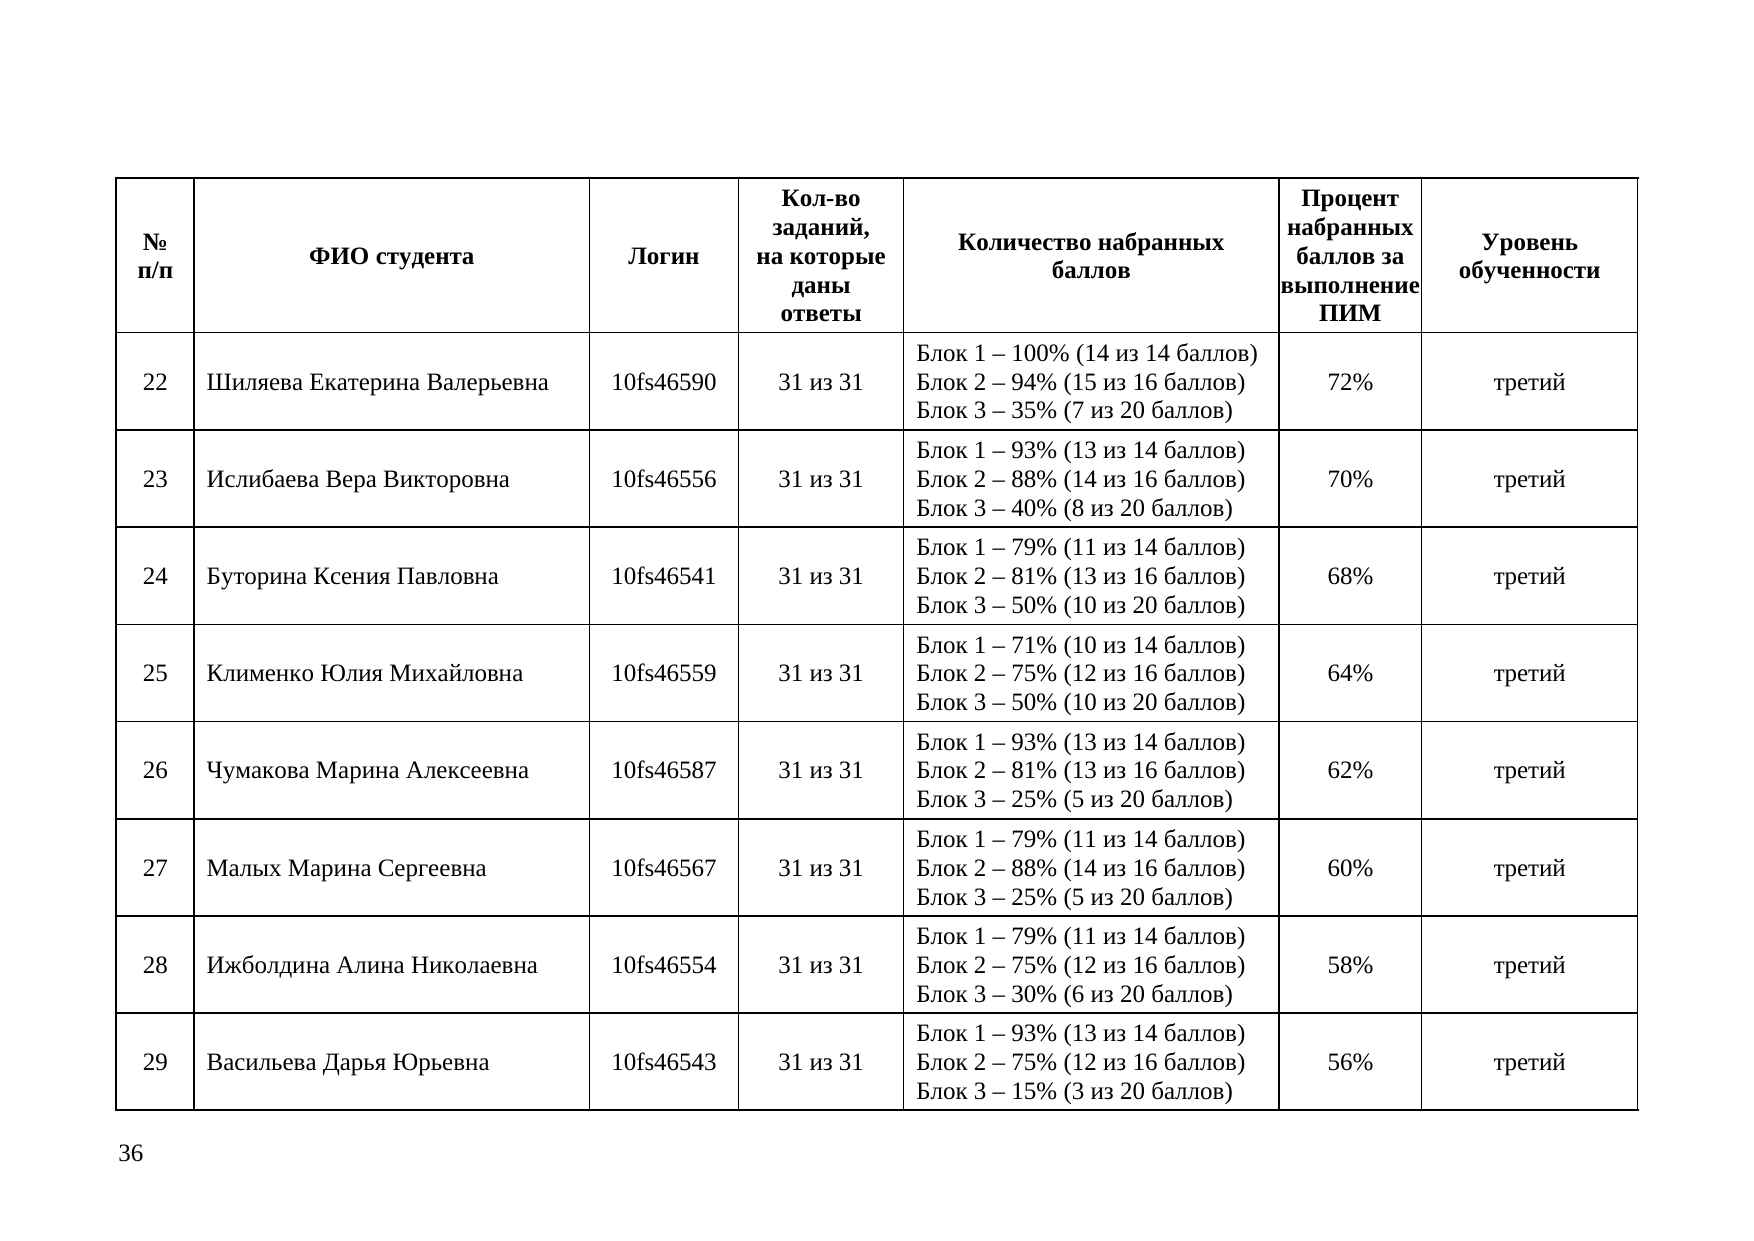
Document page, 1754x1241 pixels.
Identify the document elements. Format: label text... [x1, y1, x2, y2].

table_cell Васильева Дарья Юрьевна [195, 1014, 589, 1109]
table_cell 25 [117, 625, 193, 721]
table_cell третий [1422, 333, 1637, 429]
table_cell Блок 1 – 93% (13 из 14 баллов) Блок 2 – 81% (13 из 16 баллов) Блок 3 – 25% (5 из 20 баллов) [904, 722, 1278, 818]
table_cell 62% [1280, 722, 1421, 818]
table_cell третий [1422, 917, 1637, 1012]
table_cell 31 из 31 [739, 820, 903, 915]
table_cell 10fs46541 [590, 528, 738, 623]
table_cell 72% [1280, 333, 1421, 429]
table_cell Блок 1 – 79% (11 из 14 баллов) Блок 2 – 81% (13 из 16 баллов) Блок 3 – 50% (10 из 20 баллов) [904, 528, 1278, 623]
table_cell Блок 1 – 71% (10 из 14 баллов) Блок 2 – 75% (12 из 16 баллов) Блок 3 – 50% (10 из 20 баллов) [904, 625, 1278, 721]
table_cell 23 [117, 431, 193, 526]
table_cell третий [1422, 820, 1637, 915]
table_header Логин [590, 179, 738, 332]
table_cell Буторина Ксения Павловна [195, 528, 589, 623]
table_cell 10fs46556 [590, 431, 738, 526]
table_cell третий [1422, 528, 1637, 623]
table_header № п/п [117, 179, 193, 332]
table_cell Блок 1 – 79% (11 из 14 баллов) Блок 2 – 88% (14 из 16 баллов) Блок 3 – 25% (5 из 20 баллов) [904, 820, 1278, 915]
table_cell Блок 1 – 79% (11 из 14 баллов) Блок 2 – 75% (12 из 16 баллов) Блок 3 – 30% (6 из 20 баллов) [904, 917, 1278, 1012]
table_cell 56% [1280, 1014, 1421, 1109]
table_cell Чумакова Марина Алексеевна [195, 722, 589, 818]
table_cell 31 из 31 [739, 722, 903, 818]
table_header Количество набранных баллов [904, 179, 1278, 332]
table_cell Малых Марина Сергеевна [195, 820, 589, 915]
table_cell 28 [117, 917, 193, 1012]
table_cell 68% [1280, 528, 1421, 623]
table_cell 70% [1280, 431, 1421, 526]
table_cell 64% [1280, 625, 1421, 721]
table_cell Блок 1 – 93% (13 из 14 баллов) Блок 2 – 75% (12 из 16 баллов) Блок 3 – 15% (3 из 20 баллов) [904, 1014, 1278, 1109]
table_header Процент набранных баллов за выполнение ПИМ [1280, 179, 1421, 332]
table_cell 31 из 31 [739, 528, 903, 623]
table_cell третий [1422, 431, 1637, 526]
table_cell Ижболдина Алина Николаевна [195, 917, 589, 1012]
table_cell 10fs46554 [590, 917, 738, 1012]
table_cell 31 из 31 [739, 1014, 903, 1109]
table_header Уровень обученности [1422, 179, 1637, 332]
table_cell Ислибаева Вера Викторовна [195, 431, 589, 526]
table_cell 26 [117, 722, 193, 818]
table_cell 24 [117, 528, 193, 623]
table_cell 10fs46587 [590, 722, 738, 818]
table_cell Блок 1 – 100% (14 из 14 баллов) Блок 2 – 94% (15 из 16 баллов) Блок 3 – 35% (7 из 20 баллов) [904, 333, 1278, 429]
table_cell третий [1422, 1014, 1637, 1109]
table_cell 29 [117, 1014, 193, 1109]
table_cell 58% [1280, 917, 1421, 1012]
table_cell 27 [117, 820, 193, 915]
table_cell 10fs46543 [590, 1014, 738, 1109]
table_header Кол-во заданий, на которые даны ответы [739, 179, 903, 332]
table_cell третий [1422, 625, 1637, 721]
table_cell 10fs46567 [590, 820, 738, 915]
table_cell 31 из 31 [739, 625, 903, 721]
table_header ФИО студента [195, 179, 589, 332]
table_cell третий [1422, 722, 1637, 818]
table_cell 31 из 31 [739, 431, 903, 526]
table_cell 10fs46559 [590, 625, 738, 721]
table_cell 10fs46590 [590, 333, 738, 429]
table_cell Блок 1 – 93% (13 из 14 баллов) Блок 2 – 88% (14 из 16 баллов) Блок 3 – 40% (8 из 20 баллов) [904, 431, 1278, 526]
table_cell 31 из 31 [739, 333, 903, 429]
table_cell 22 [117, 333, 193, 429]
table_cell Клименко Юлия Михайловна [195, 625, 589, 721]
table_cell 31 из 31 [739, 917, 903, 1012]
table_cell Шиляева Екатерина Валерьевна [195, 333, 589, 429]
table_cell 60% [1280, 820, 1421, 915]
